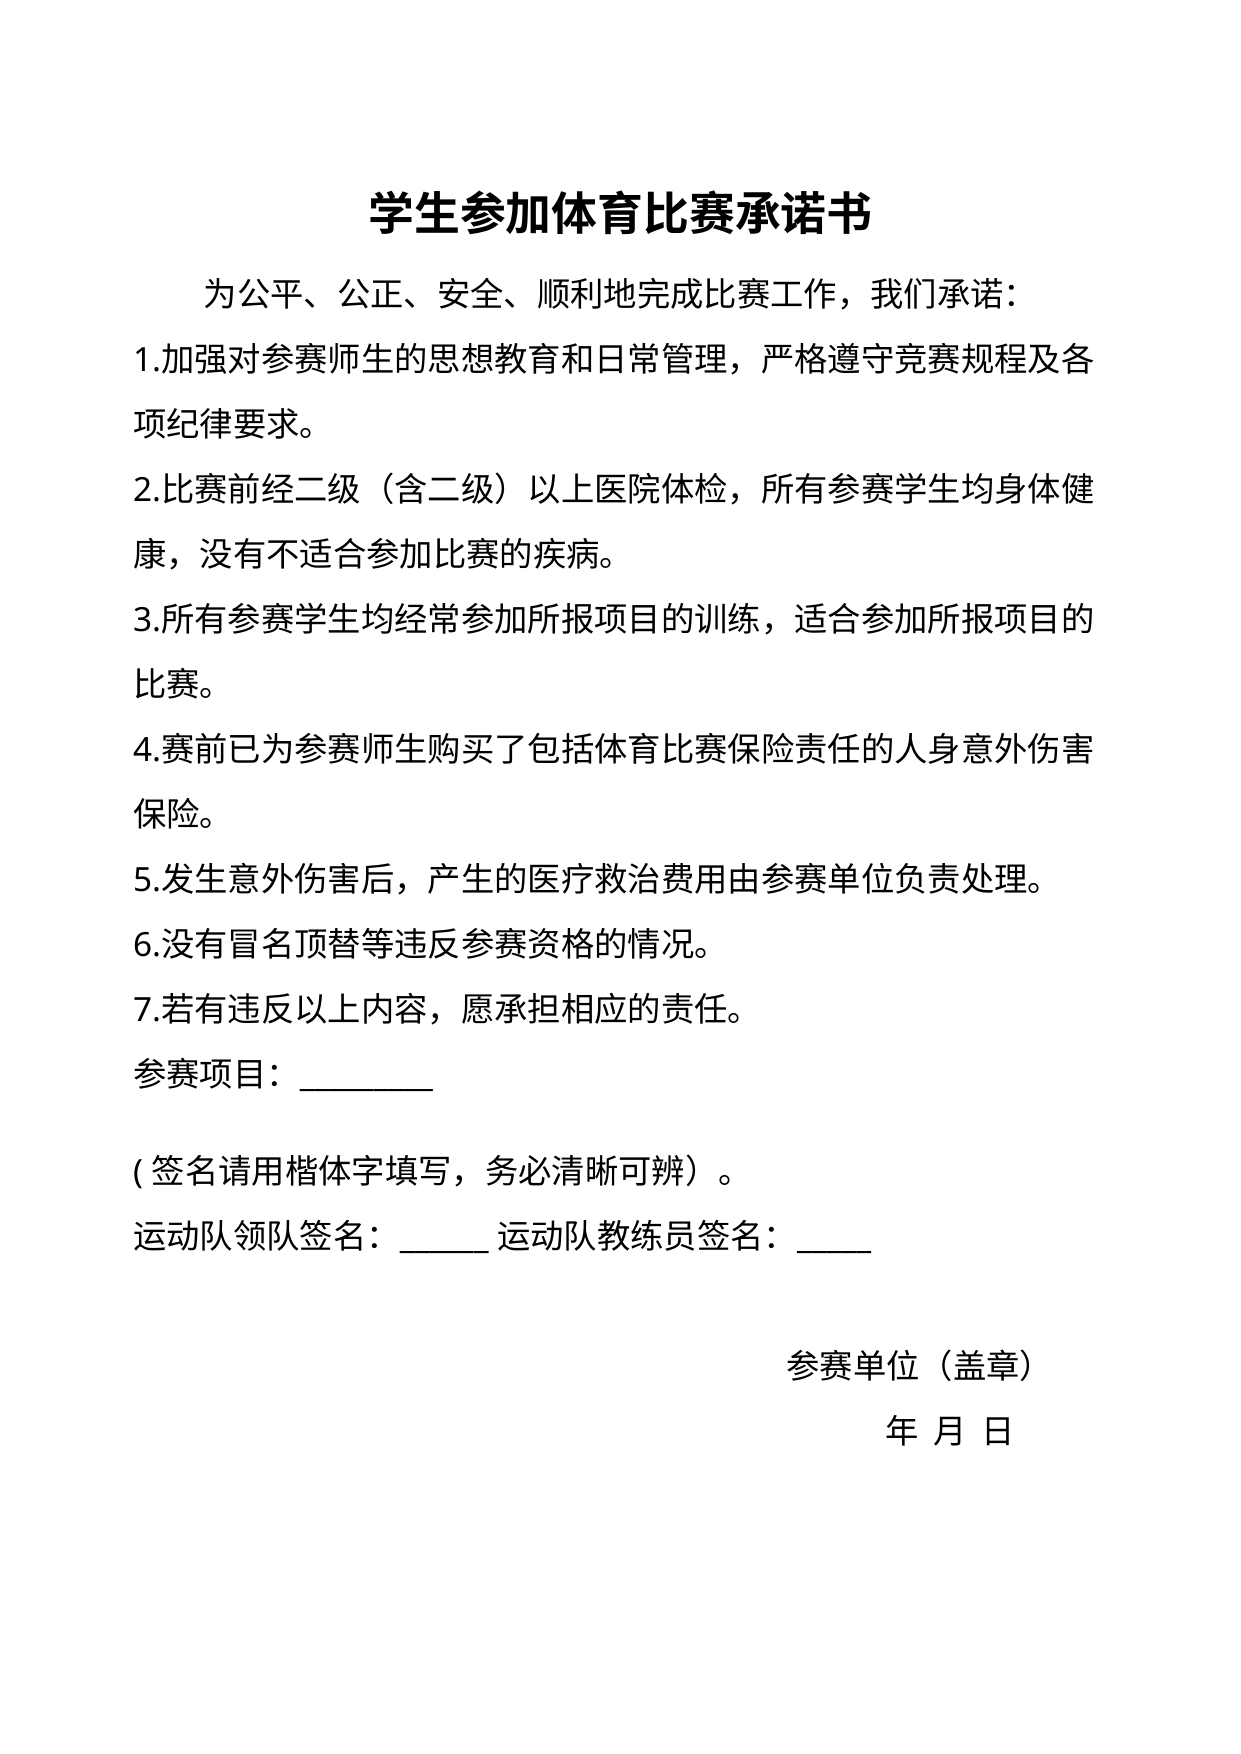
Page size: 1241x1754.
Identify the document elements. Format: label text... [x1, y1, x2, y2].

text 6.没有冒名顶替等违反参赛资格的情况。 [133, 909, 1107, 974]
text 5.发生意外伤害后，产生的医疗救治费用由参赛单位负责处理。 [133, 844, 1107, 909]
text 运动队领队签名：______ 运动队教练员签名：_____ [133, 1202, 1107, 1267]
text 4.赛前已为参赛师生购买了包括体育比赛保险责任的人身意外伤害保险。 [133, 714, 1107, 844]
text ( 签名请用楷体字填写，务必清晰可辨）。 [133, 1137, 1107, 1202]
text 年 月 日 [187, 1397, 1015, 1462]
text 7.若有违反以上内容，愿承担相应的责任。 [133, 974, 1107, 1039]
text 学生参加体育比赛承诺书 [187, 162, 1053, 259]
text 3.所有参赛学生均经常参加所报项目的训练，适合参加所报项目的比赛。 [133, 584, 1107, 714]
text 参赛单位（盖章） [187, 1332, 1053, 1397]
text 2.比赛前经二级（含二级）以上医院体检，所有参赛学生均身体健康，没有不适合参加比赛的疾病。 [133, 454, 1107, 584]
text 为公平、公正、安全、顺利地完成比赛工作，我们承诺： [187, 259, 1053, 324]
text 1.加强对参赛师生的思想教育和日常管理，严格遵守竞赛规程及各项纪律要求。 [133, 324, 1107, 454]
text 参赛项目：_________ [133, 1039, 1107, 1104]
